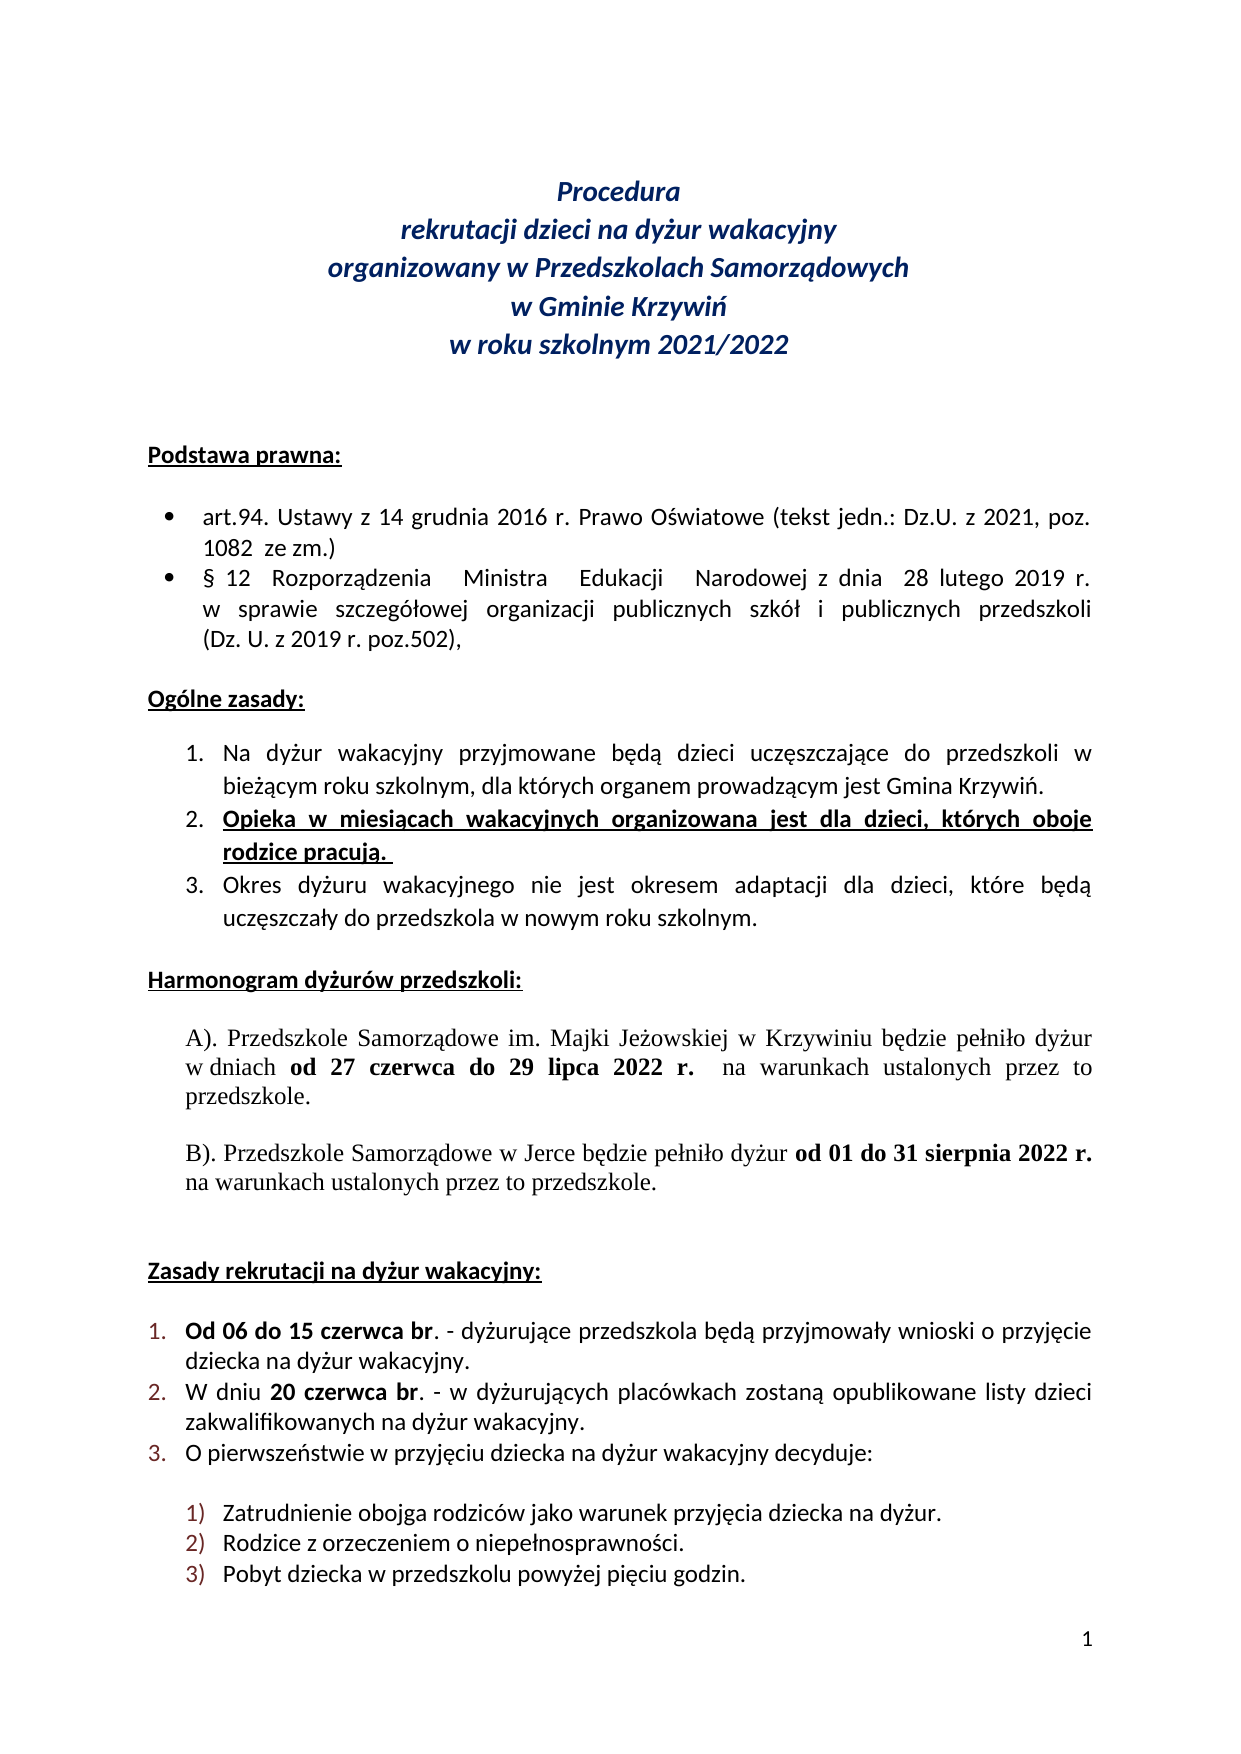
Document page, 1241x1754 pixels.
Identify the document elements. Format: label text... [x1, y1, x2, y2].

text Harmonogram dyżurów przedszkoli: [148, 964, 1093, 994]
list Zatrudnienie obojga rodziców jako warunek przyjęcia dziecka na dyżur. [185, 1497, 1093, 1527]
list Okres dyżuru wakacyjnego nie jest okresem adaptacji dla dzieci, które będą uczęszczały do przedszkola w nowym roku szkolnym. [185, 869, 1093, 932]
text Podstawa prawna: [148, 439, 1093, 470]
list § 12 Rozporządzenia Ministra Edukacji Narodowej z dnia 28 lutego 2019 r. w sprawie szczegółowej organizacji publicznych szkół i publicznych przedszkoli (Dz. U. z 2019 r. poz.502), [165, 562, 1093, 654]
subtitle Procedura rekrutacji dzieci na dyżur wakacyjny organizowany w Przedszkolach Samorządowych w Gminie Krzywiń w roku szkolnym 2021/2022 [148, 173, 1093, 362]
list Od 06 do 15 czerwca br. - dyżurujące przedszkola będą przyjmowały wnioski o przyjęcie dziecka na dyżur wakacyjny. [148, 1315, 1093, 1376]
list art.94. Ustawy z 14 grudnia 2016 r. Prawo Oświatowe (tekst jedn.: Dz.U. z 2021, poz. 1082 ze zm.) [165, 501, 1093, 562]
list Na dyżur wakacyjny przyjmowane będą dzieci uczęszczające do przedszkoli w bieżącym roku szkolnym, dla których organem prowadzącym jest Gmina Krzywiń. [185, 737, 1093, 801]
list W dniu 20 czerwca br. - w dyżurujących placówkach zostaną opublikowane listy dzieci zakwalifikowanych na dyżur wakacyjny. [148, 1376, 1093, 1437]
list Opieka w miesiącach wakacyjnych organizowana jest dla dzieci, których oboje rodzice pracują. [185, 803, 1093, 866]
text Ogólne zasady: [148, 683, 1093, 714]
list O pierwszeństwie w przyjęciu dziecka na dyżur wakacyjny decyduje: [148, 1437, 1093, 1468]
list Rodzice z orzeczeniem o niepełnosprawności. [185, 1527, 1093, 1558]
text Zasady rekrutacji na dyżur wakacyjny: [148, 1255, 1093, 1286]
list B). Przedszkole Samorządowe w Jerce będzie pełniło dyżur od 01 do 31 sierpnia 2022 r. na warunkach ustalonych przez to przedszkole. [185, 1138, 1093, 1196]
list A). Przedszkole Samorządowe im. Majki Jeżowskiej w Krzywiniu będzie pełniło dyżur w dniach od 27 czerwca do 29 lipca 2022 r. na warunkach ustalonych przez to przedszkole. [185, 1023, 1093, 1110]
list Pobyt dziecka w przedszkolu powyżej pięciu godzin. [185, 1558, 1093, 1588]
